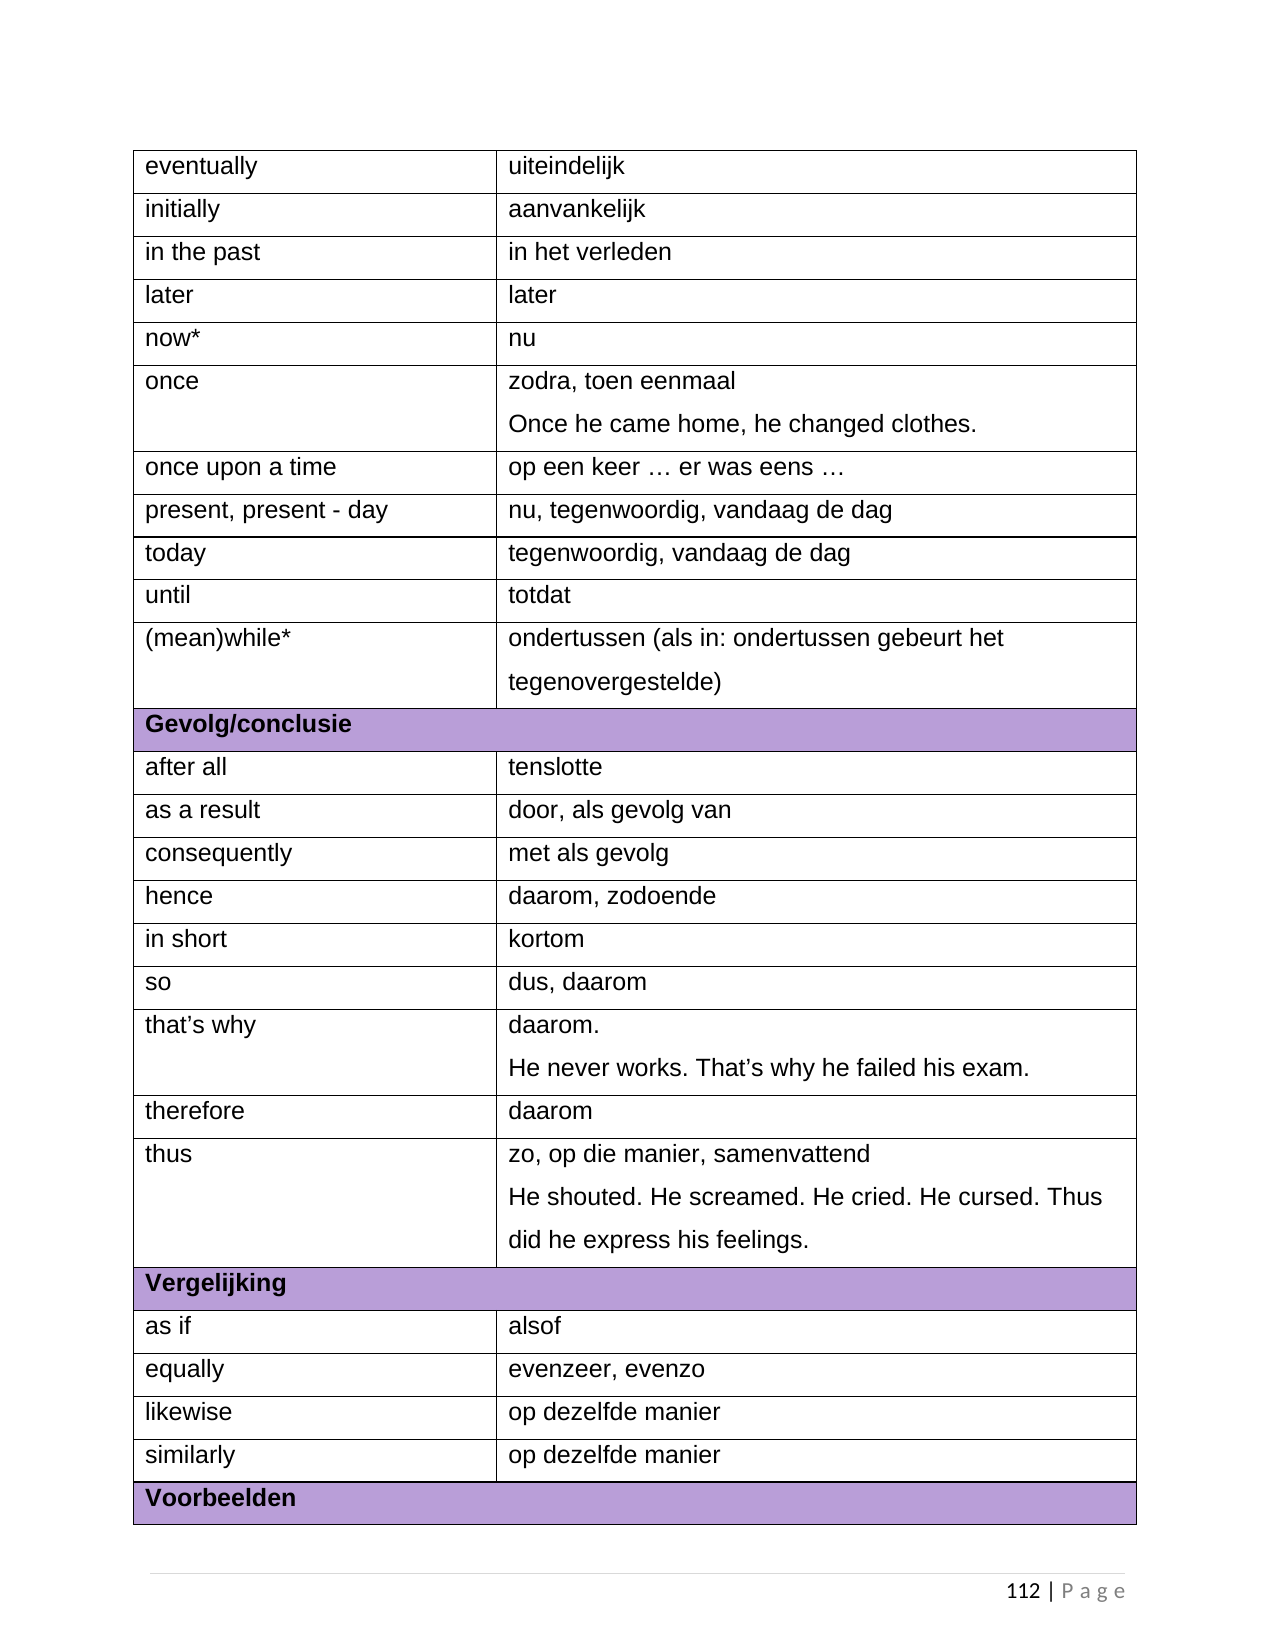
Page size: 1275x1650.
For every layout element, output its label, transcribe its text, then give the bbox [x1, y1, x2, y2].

table_cell nu [497, 323, 1136, 364]
table_cell alsof [497, 1311, 1136, 1353]
table_cell Voorbeelden [134, 1483, 1136, 1524]
table_cell consequently [134, 838, 496, 880]
table_cell once [134, 366, 496, 451]
table_cell op een keer … er was eens … [497, 452, 1136, 493]
table_cell similarly [134, 1440, 496, 1481]
table_cell dus, daarom [497, 967, 1136, 1009]
table_cell later [497, 280, 1136, 322]
table_cell today [134, 538, 496, 579]
table_cell present, present - day [134, 495, 496, 536]
table_cell in short [134, 924, 496, 966]
table_cell so [134, 967, 496, 1009]
table_cell therefore [134, 1096, 496, 1138]
table_cell equally [134, 1354, 496, 1396]
table_cell now* [134, 323, 496, 364]
table_cell daarom, zodoende [497, 881, 1136, 923]
table_cell in the past [134, 237, 496, 279]
table_cell uiteindelijk [497, 151, 1136, 193]
table_cell eventually [134, 151, 496, 193]
table_cell met als gevolg [497, 838, 1136, 880]
table_cell nu, tegenwoordig, vandaag de dag [497, 495, 1136, 536]
table_cell daarom [497, 1096, 1136, 1138]
table_cell until [134, 580, 496, 622]
table_cell zodra, toen eenmaal Once he came home, he changed clothes. [497, 366, 1136, 451]
table_cell totdat [497, 580, 1136, 622]
table_cell op dezelfde manier [497, 1397, 1136, 1438]
table_cell hence [134, 881, 496, 923]
table_cell thus [134, 1139, 496, 1267]
table_cell likewise [134, 1397, 496, 1438]
table_cell later [134, 280, 496, 322]
table_cell as a result [134, 795, 496, 837]
table_cell tenslotte [497, 752, 1136, 794]
table_cell op dezelfde manier [497, 1440, 1136, 1481]
table_cell aanvankelijk [497, 194, 1136, 236]
table_cell zo, op die manier, samenvattend He shouted. He screamed. He cried. He cursed. Thus did he express his feelings. [497, 1139, 1136, 1267]
table_cell Vergelijking [134, 1268, 1136, 1310]
table_cell evenzeer, evenzo [497, 1354, 1136, 1396]
table_cell once upon a time [134, 452, 496, 493]
table_cell initially [134, 194, 496, 236]
table_cell tegenwoordig, vandaag de dag [497, 538, 1136, 579]
table_cell door, als gevolg van [497, 795, 1136, 837]
table_cell kortom [497, 924, 1136, 966]
table_cell in het verleden [497, 237, 1136, 279]
table_cell daarom. He never works. That’s why he failed his exam. [497, 1010, 1136, 1095]
table_cell Gevolg/conclusie [134, 709, 1136, 751]
table_cell as if [134, 1311, 496, 1353]
table_cell ondertussen (als in: ondertussen gebeurt het tegenovergestelde) [497, 623, 1136, 708]
table_cell (mean)while* [134, 623, 496, 708]
table_cell that’s why [134, 1010, 496, 1095]
table_cell after all [134, 752, 496, 794]
